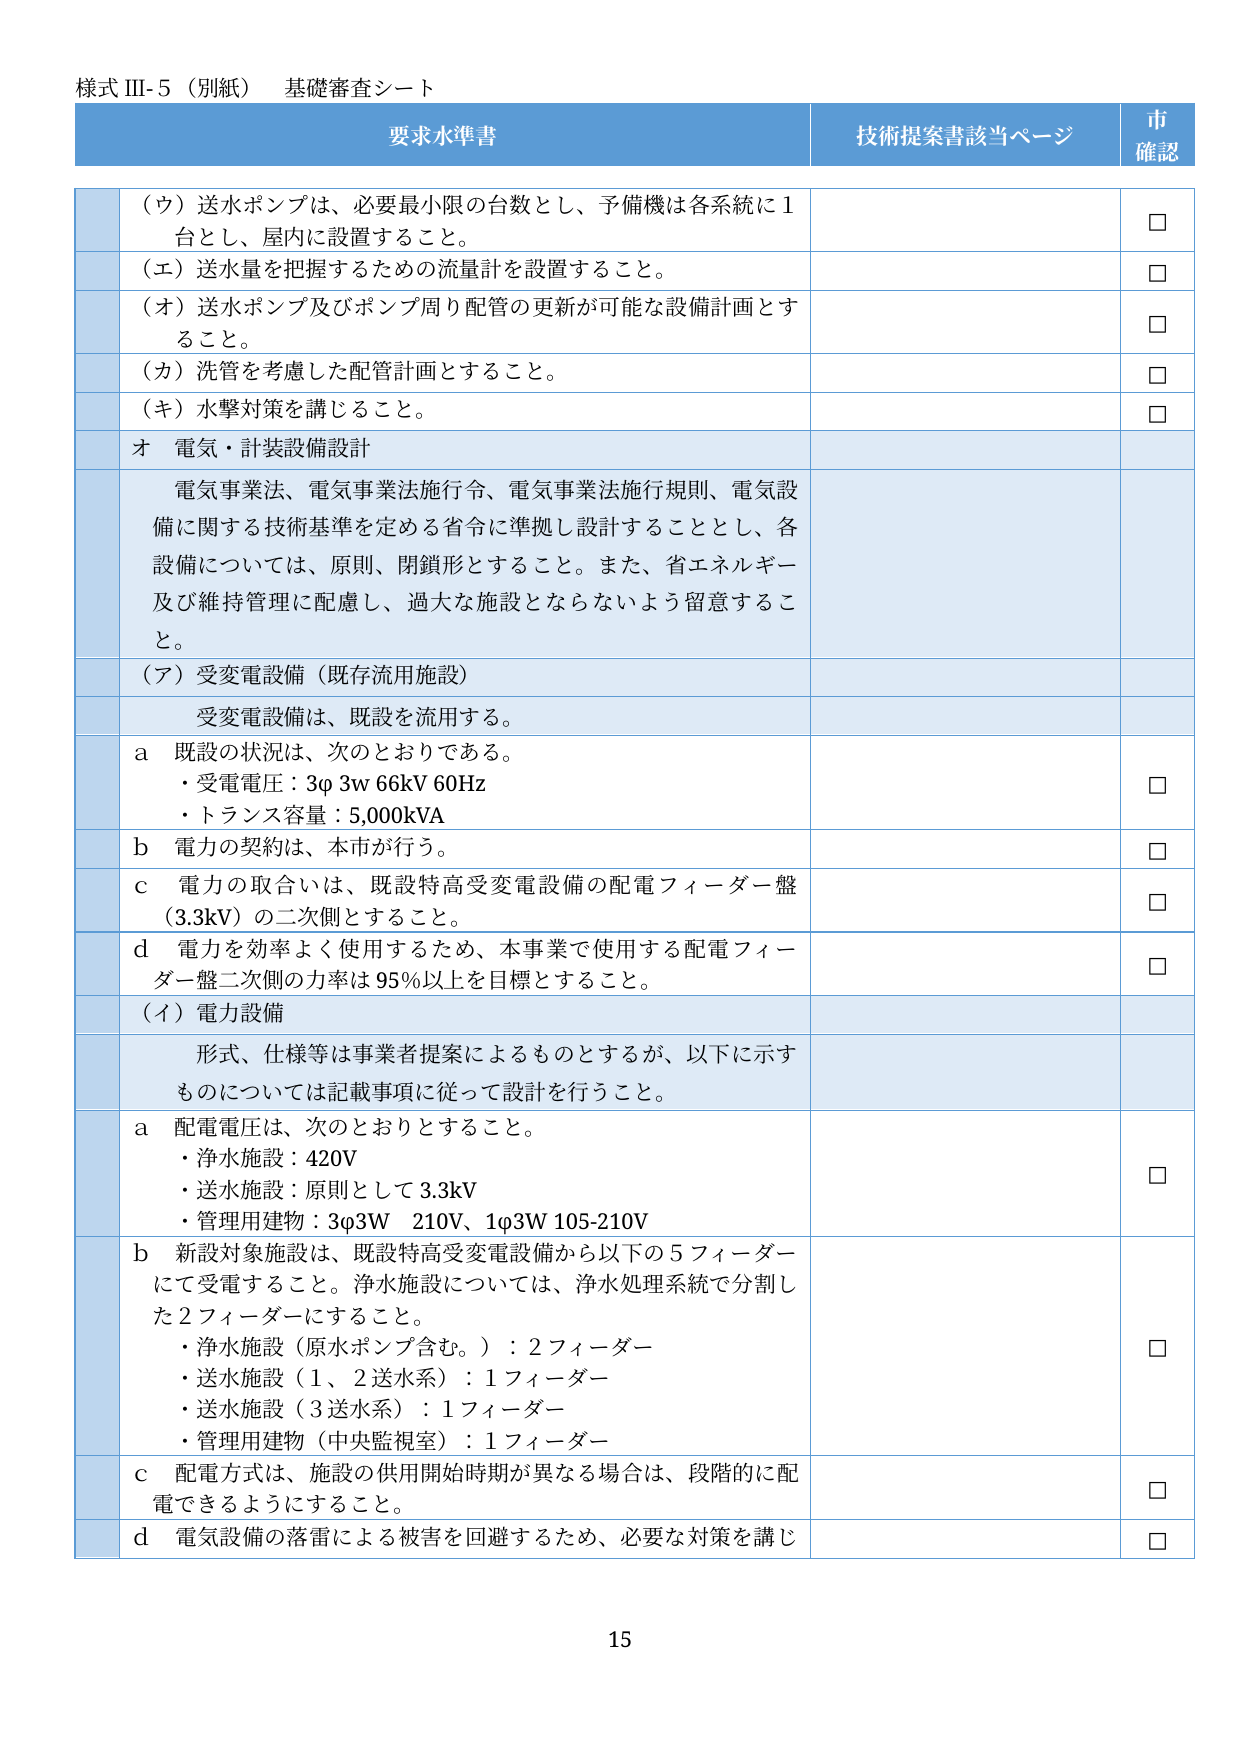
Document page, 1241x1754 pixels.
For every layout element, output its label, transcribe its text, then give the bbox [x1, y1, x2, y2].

table_cell [811, 189, 1120, 251]
table_cell [1121, 659, 1194, 696]
table_cell （キ）水撃対策を講じること。 [120, 393, 810, 430]
table_cell [811, 869, 1120, 931]
table_cell 電気事業法、電気事業法施行令、電気事業法施行規則、電気設備に関する技術基準を定める省令に準拠し設計することとし、各設備については、原則、閉鎖形とすること。また、省エネルギー及び維持管理に配慮し、過大な施設とならないよう留意すること。 [120, 470, 810, 657]
table_cell [1121, 996, 1194, 1033]
table_cell （ア）受変電設備（既存流用施設） [120, 659, 810, 696]
table_cell （カ）洗管を考慮した配管計画とすること。 [120, 354, 810, 392]
table_cell [76, 933, 119, 995]
table_cell [811, 933, 1120, 995]
table_cell [76, 1456, 119, 1519]
table_cell [811, 1520, 1120, 1557]
table_cell [811, 1456, 1120, 1519]
table_cell [76, 830, 119, 868]
table_cell [76, 1035, 119, 1109]
table_cell [76, 1111, 119, 1236]
table_cell [76, 736, 119, 829]
table_cell ｂ 電力の契約は、本市が行う。 [120, 830, 810, 868]
table_cell [76, 470, 119, 657]
table_cell [1121, 697, 1194, 734]
table_cell [811, 830, 1120, 868]
table_cell [76, 393, 119, 430]
table_cell □ [1121, 189, 1194, 251]
table_cell [76, 869, 119, 931]
table_cell [76, 697, 119, 734]
table_cell ｃ 配電方式は、施設の供用開始時期が異なる場合は、段階的に配電できるようにすること。 [120, 1456, 810, 1519]
table_cell □ [1121, 830, 1194, 868]
table_cell ａ 既設の状況は、次のとおりである。 ・受電電圧：3φ 3w 66kV 60Hz ・トランス容量：5,000kVA [120, 736, 810, 829]
table_cell [811, 1237, 1120, 1455]
table_cell □ [1121, 1237, 1194, 1455]
table_cell ａ 配電電圧は、次のとおりとすること。 ・浄水施設：420V ・送水施設：原則として3.3kV ・管理用建物：3φ3W 210V、1φ3W 105-210V [120, 1111, 810, 1236]
table_cell [811, 431, 1120, 469]
table_cell [1121, 1035, 1194, 1109]
table_cell □ [1121, 393, 1194, 430]
table_cell [811, 393, 1120, 430]
table_cell 形式、仕様等は事業者提案によるものとするが、以下に示すものについては記載事項に従って設計を行うこと。 [120, 1035, 810, 1109]
table_cell □ [1121, 1520, 1194, 1557]
table_cell □ [1121, 252, 1194, 290]
table_cell [811, 470, 1120, 657]
table_cell [811, 1111, 1120, 1236]
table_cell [120, 1520, 810, 1557]
table_cell [811, 996, 1120, 1033]
table_cell [76, 996, 119, 1033]
table_cell ｃ 電力の取合いは、既設特高受変電設備の配電フィーダー盤（3.3kV）の二次側とすること。 [120, 869, 810, 931]
table_cell （オ）送水ポンプ及びポンプ周り配管の更新が可能な設備計画とすること。 [120, 291, 810, 353]
table_cell □ [1121, 354, 1194, 392]
table_cell [811, 291, 1120, 353]
table_cell [76, 189, 119, 251]
table_cell [76, 291, 119, 353]
table_cell （エ）送水量を把握するための流量計を設置すること。 [120, 252, 810, 290]
table_cell ｄ 電力を効率よく使用するため、本事業で使用する配電フィーダー盤二次側の力率は95％以上を目標とすること。 [120, 933, 810, 995]
table_cell ｂ 新設対象施設は、既設特高受変電設備から以下の５フィーダーにて受電すること。浄水施設については、浄水処理系統で分割した２フィーダーにすること。 ・浄水施設（原水ポンプ含む。）：２フィーダー ・送水施設（１、２送水系）：１フィーダー ・送水施設（３送水系）：１フィーダー ・管理用建物（中央監視室）：１フィーダー [120, 1237, 810, 1455]
table_cell [76, 354, 119, 392]
table_cell □ [1121, 291, 1194, 353]
table_cell □ [1121, 933, 1194, 995]
table_cell [811, 736, 1120, 829]
table_cell [76, 1520, 119, 1557]
table_cell [811, 697, 1120, 734]
table_cell 受変電設備は、既設を流用する。 [120, 697, 810, 734]
table_cell [76, 431, 119, 469]
table_cell [811, 354, 1120, 392]
table_cell [76, 1237, 119, 1455]
table_cell [1121, 431, 1194, 469]
table_cell □ [1121, 1456, 1194, 1519]
table_cell □ [1121, 736, 1194, 829]
table_cell □ [1121, 1111, 1194, 1236]
table_cell [811, 659, 1120, 696]
table_cell □ [1121, 869, 1194, 931]
table_cell [811, 1035, 1120, 1109]
table_cell オ 電気・計装設備設計 [120, 431, 810, 469]
table_cell [811, 252, 1120, 290]
table_cell （イ）電力設備 [120, 996, 810, 1033]
table_cell [76, 252, 119, 290]
table_cell （ウ）送水ポンプは、必要最小限の台数とし、予備機は各系統に１台とし、屋内に設置すること。 [120, 189, 810, 251]
table_cell [76, 659, 119, 696]
table_cell [1121, 470, 1194, 657]
